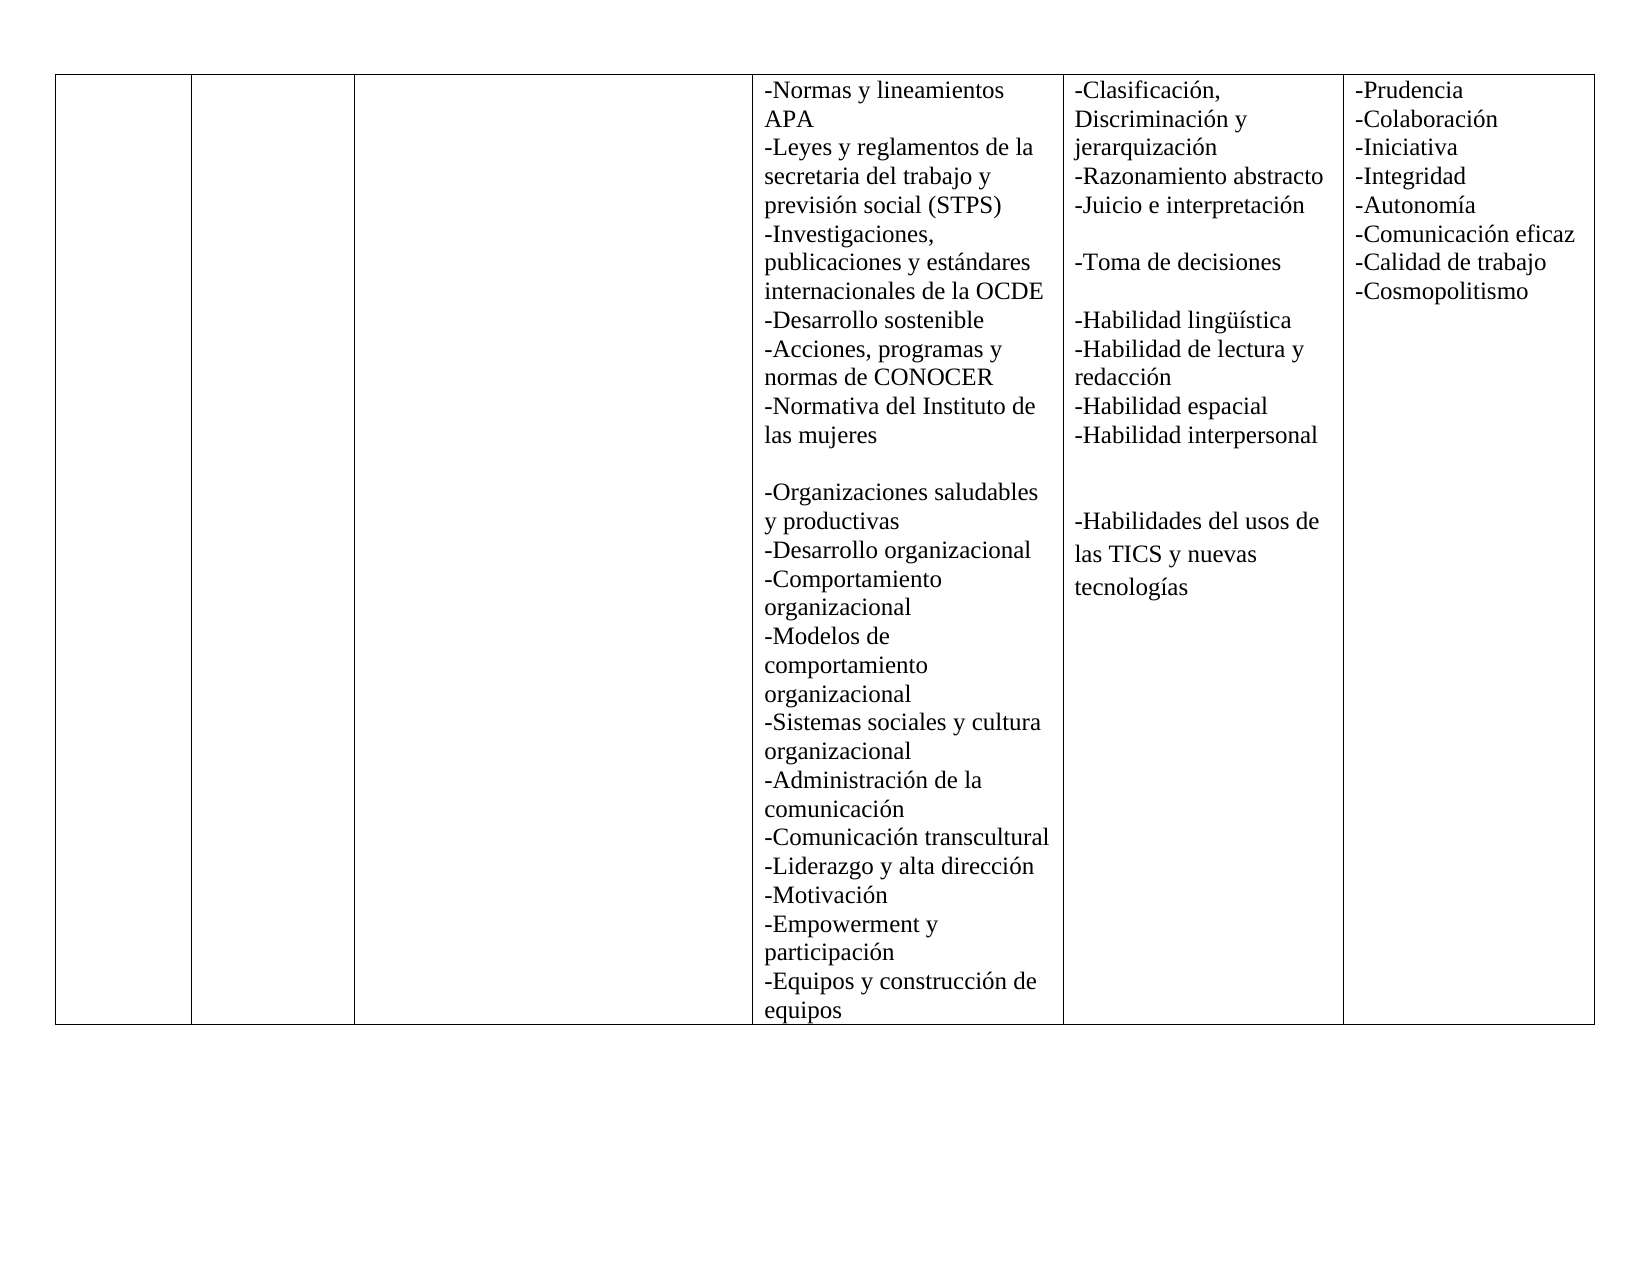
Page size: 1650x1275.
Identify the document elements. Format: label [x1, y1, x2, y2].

table_cell [355, 75, 752, 1024]
table_cell [753, 75, 1063, 1024]
table_cell [1344, 75, 1594, 1024]
table_cell [192, 75, 354, 1024]
table_cell [1064, 75, 1343, 1024]
